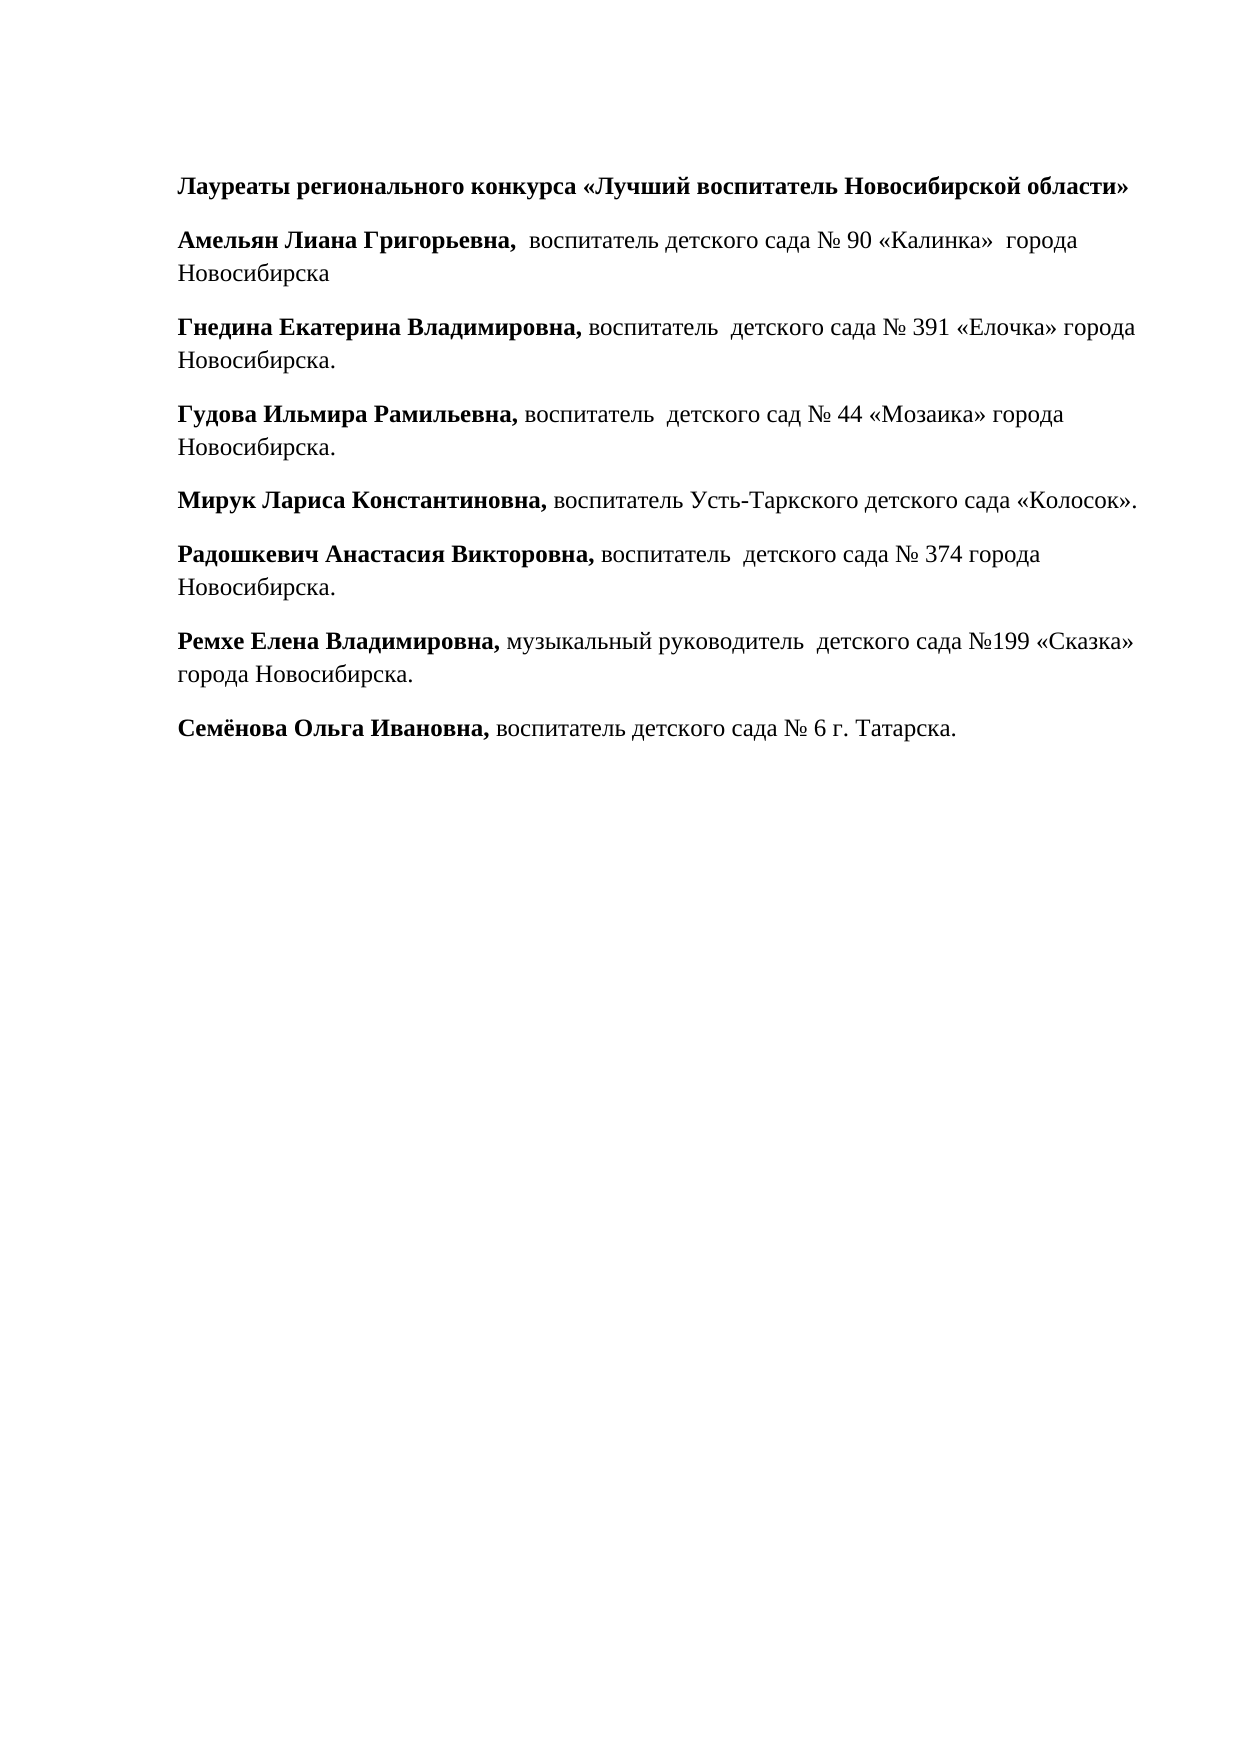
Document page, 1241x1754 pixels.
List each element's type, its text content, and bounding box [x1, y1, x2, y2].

text Мирук Лариса Константиновна, воспитатель Усть-Таркского детского сада «Колосок». [177, 486, 1152, 514]
text Гудова Ильмира Рамильевна, воспитатель детского сад № 44 «Мозаика» города Новосибирска. [177, 399, 1152, 461]
text Лауреаты регионального конкурса «Лучший воспитатель Новосибирской области» [177, 171, 1152, 200]
text Гнедина Екатерина Владимировна, воспитатель детского сада № 391 «Елочка» города Новосибирска. [177, 312, 1152, 374]
text Радошкевич Анастасия Викторовна, воспитатель детского сада № 374 города Новосибирска. [177, 539, 1152, 601]
text Семёнова Ольга Ивановна, воспитатель детского сада № 6 г. Татарска. [177, 713, 1152, 742]
text Амельян Лиана Григорьевна, воспитатель детского сада № 90 «Калинка» города Новосибирска [177, 225, 1152, 287]
text Ремхе Елена Владимировна, музыкальный руководитель детского сада №199 «Сказка» города Новосибирска. [177, 626, 1152, 688]
